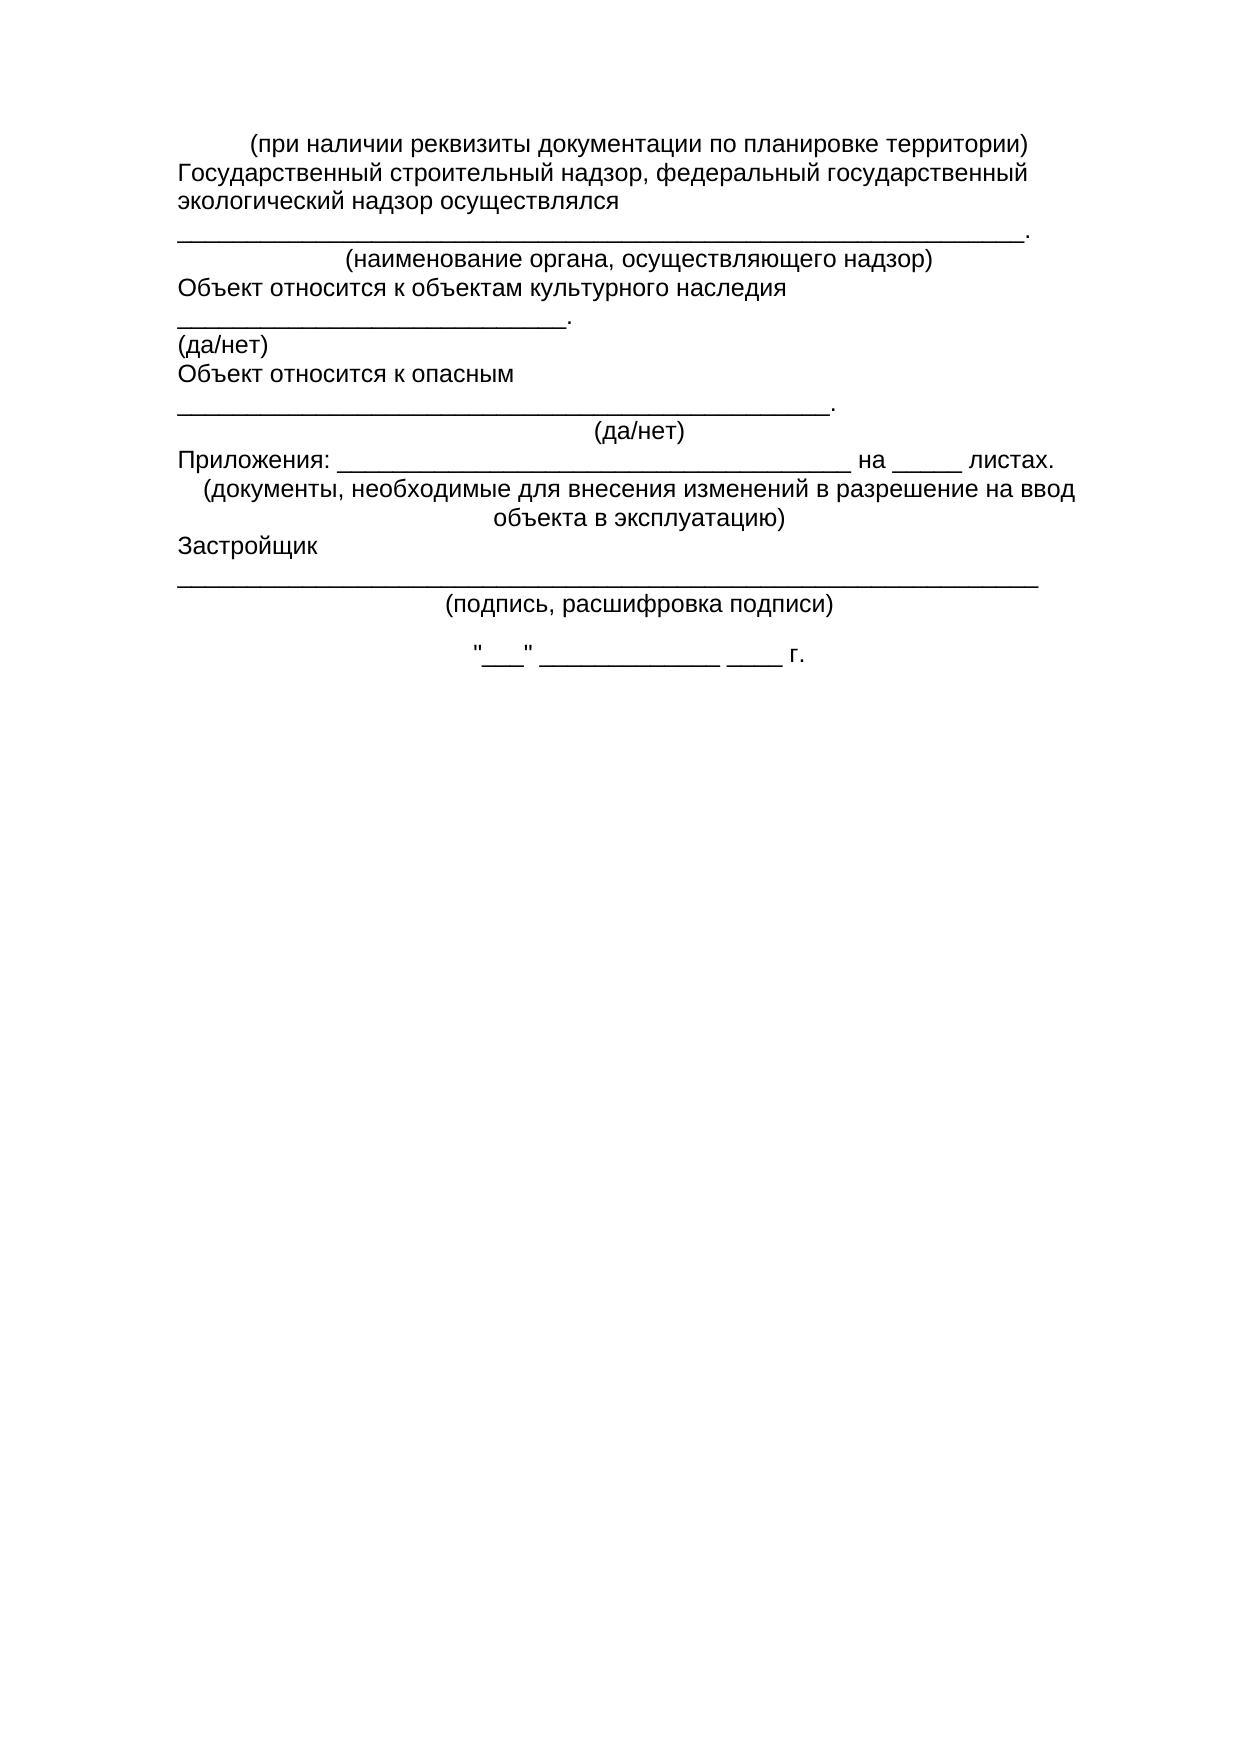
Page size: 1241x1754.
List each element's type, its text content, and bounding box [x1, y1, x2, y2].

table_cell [171, 118, 1108, 628]
table_cell "___" _____________ ____ г. [171, 628, 1108, 678]
